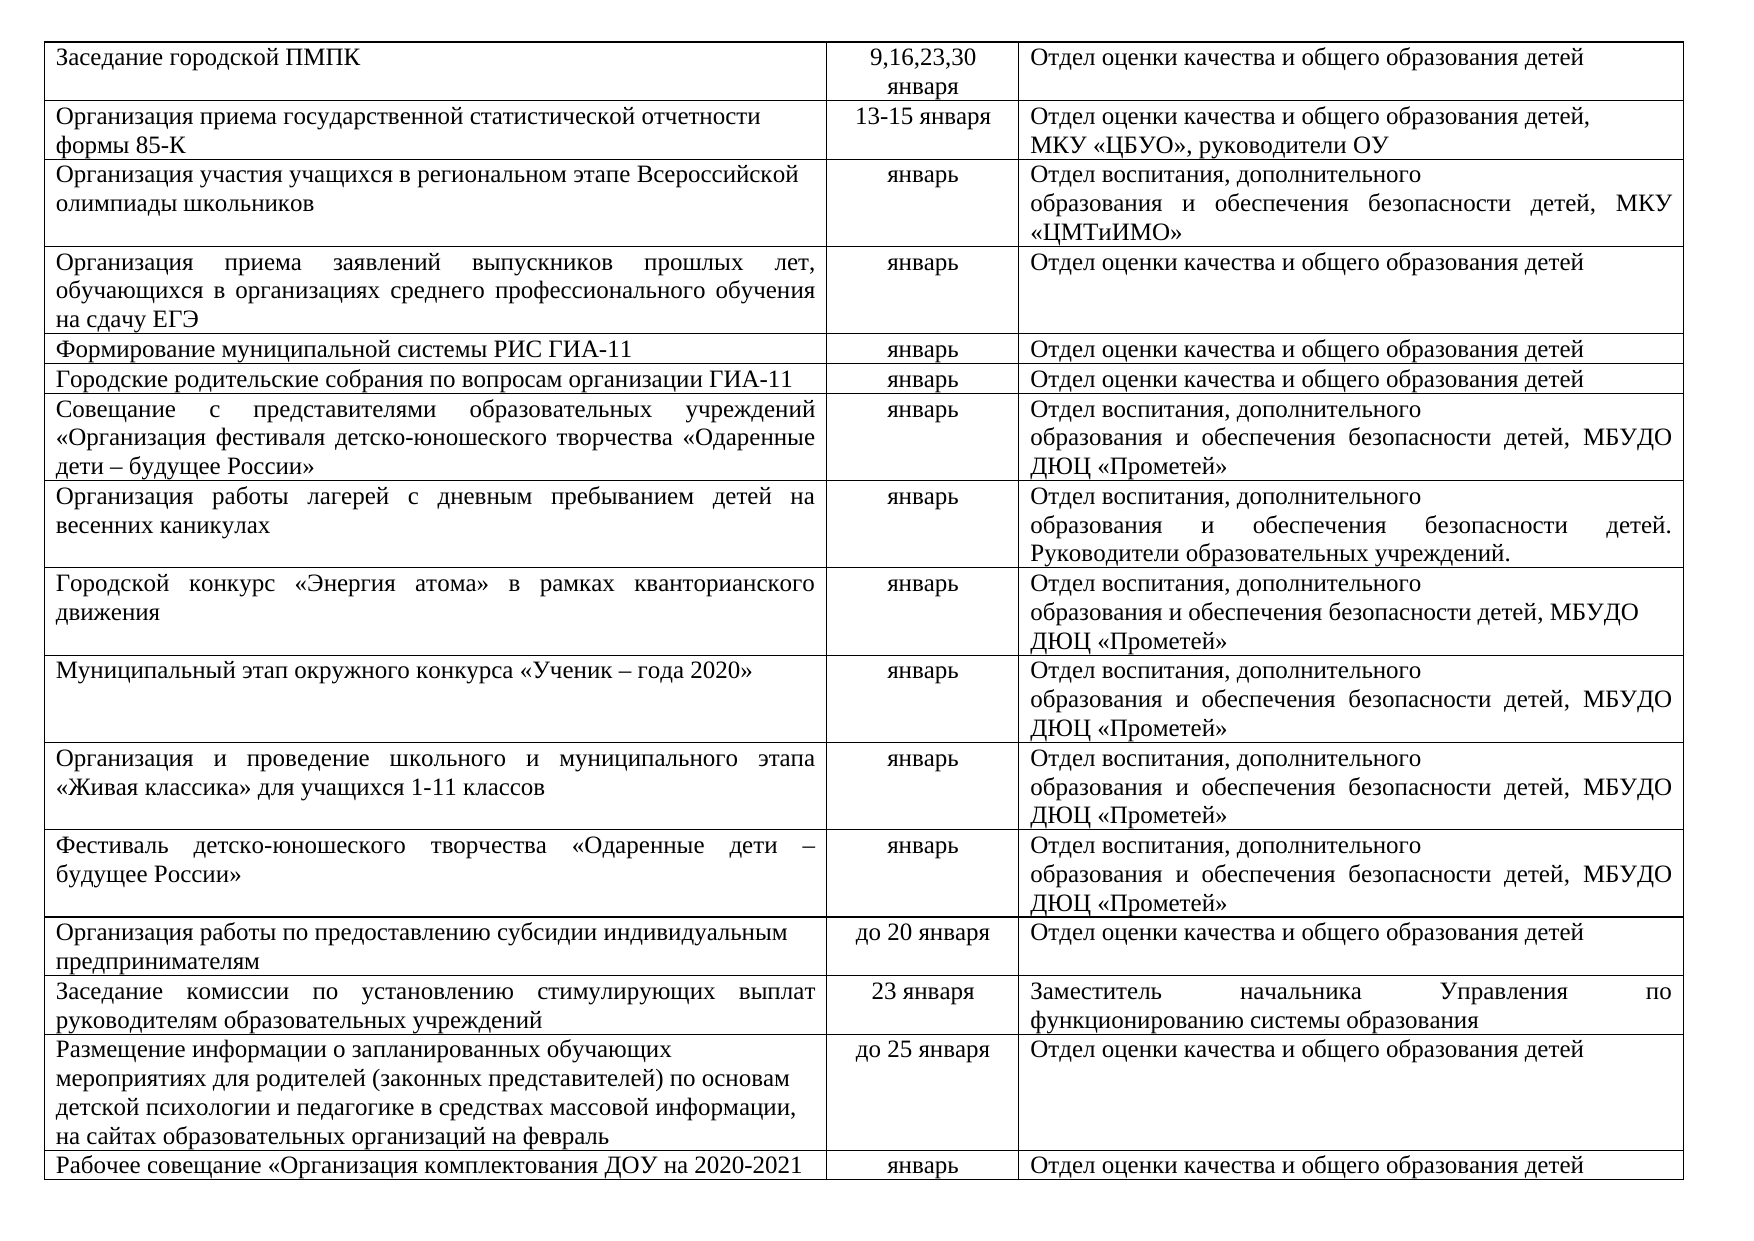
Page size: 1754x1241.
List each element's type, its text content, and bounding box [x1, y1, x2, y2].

table_cell Городские родительские собрания по вопросам организации ГИА-11 [45, 364, 826, 393]
table_cell Организация участия учащихся в региональном этапе Всероссийской олимпиады школьников [45, 160, 826, 246]
table_cell Городской конкурс «Энергия атома» в рамках кванторианского движения [45, 568, 826, 654]
table_cell Организация и проведение школьного и муниципального этапа «Живая классика» для учащихся 1-11 классов [45, 743, 826, 829]
table_cell Заседание комиссии по установлению стимулирующих выплат руководителям образовательных учреждений [45, 976, 826, 1033]
table_cell до 25 января [827, 1035, 1018, 1149]
table_cell Отдел оценки качества и общего образования детей, МКУ «ЦБУО», руководители ОУ [1019, 101, 1683, 158]
table_cell Размещение информации о запланированных обучающих мероприятиях для родителей (законных представителей) по основам детской психологии и педагогике в средствах массовой информации, на сайтах образовательных организаций на февраль [45, 1035, 826, 1149]
table_cell Организация приема заявлений выпускников прошлых лет, обучающихся в организациях среднего профессионального обучения на сдачу ЕГЭ [45, 247, 826, 333]
table_cell Совещание с представителями образовательных учреждений «Организация фестиваля детско-юношеского творчества «Одаренные дети – будущее России» [45, 394, 826, 480]
table_cell январь [827, 160, 1018, 246]
table_cell Отдел воспитания, дополнительного образования и обеспечения безопасности детей, МБУДО ДЮЦ «Прометей» [1019, 394, 1683, 480]
table_cell 13-15 января [827, 101, 1018, 158]
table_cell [45, 1151, 826, 1179]
table_cell Организация работы лагерей с дневным пребыванием детей на весенних каникулах [45, 481, 826, 567]
table_cell январь [827, 743, 1018, 829]
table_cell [1019, 1151, 1683, 1179]
table_cell Отдел воспитания, дополнительного образования и обеспечения безопасности детей, МБУДО ДЮЦ «Прометей» [1019, 830, 1683, 916]
table_cell Отдел оценки качества и общего образования детей [1019, 918, 1683, 975]
table_cell Организация приема государственной статистической отчетности формы 85-К [45, 101, 826, 158]
table_cell Отдел оценки качества и общего образования детей [1019, 334, 1683, 363]
table_cell январь [827, 394, 1018, 480]
table_cell Заместитель начальника Управления по функционированию системы образования [1019, 976, 1683, 1033]
table_cell январь [827, 334, 1018, 363]
table_cell 9,16,23,30 января [827, 43, 1018, 100]
table_cell Организация работы по предоставлению субсидии индивидуальным предпринимателям [45, 918, 826, 975]
table_cell Отдел воспитания, дополнительного образования и обеспечения безопасности детей, МБУДО ДЮЦ «Прометей» [1019, 568, 1683, 654]
table_cell январь [827, 481, 1018, 567]
table_cell январь [827, 247, 1018, 333]
table_cell Отдел воспитания, дополнительного образования и обеспечения безопасности детей, МБУДО ДЮЦ «Прометей» [1019, 743, 1683, 829]
table_cell Отдел оценки качества и общего образования детей [1019, 247, 1683, 333]
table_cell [1019, 1035, 1683, 1149]
table_cell Отдел воспитания, дополнительного образования и обеспечения безопасности детей. Руководители образовательных учреждений. [1019, 481, 1683, 567]
table_cell Формирование муниципальной системы РИС ГИА-11 [45, 334, 826, 363]
table_cell январь [827, 1151, 1018, 1179]
table_cell до 20 января [827, 918, 1018, 975]
table_cell Фестиваль детско-юношеского творчества «Одаренные дети – будущее России» [45, 830, 826, 916]
table_cell 23 января [827, 976, 1018, 1033]
table_cell Муниципальный этап окружного конкурса «Ученик – года 2020» [45, 656, 826, 742]
table_cell Отдел оценки качества и общего образования детей [1019, 43, 1683, 100]
table_cell Отдел воспитания, дополнительного образования и обеспечения безопасности детей, МБУДО ДЮЦ «Прометей» [1019, 656, 1683, 742]
table_cell Отдел воспитания, дополнительного образования и обеспечения безопасности детей, МКУ «ЦМТиИМО» [1019, 160, 1683, 246]
table_cell январь [827, 830, 1018, 916]
table_cell январь [827, 568, 1018, 654]
table_cell Отдел оценки качества и общего образования детей [1019, 364, 1683, 393]
table_cell январь [827, 656, 1018, 742]
table_cell Заседание городской ПМПК [45, 43, 826, 100]
table_cell январь [827, 364, 1018, 393]
